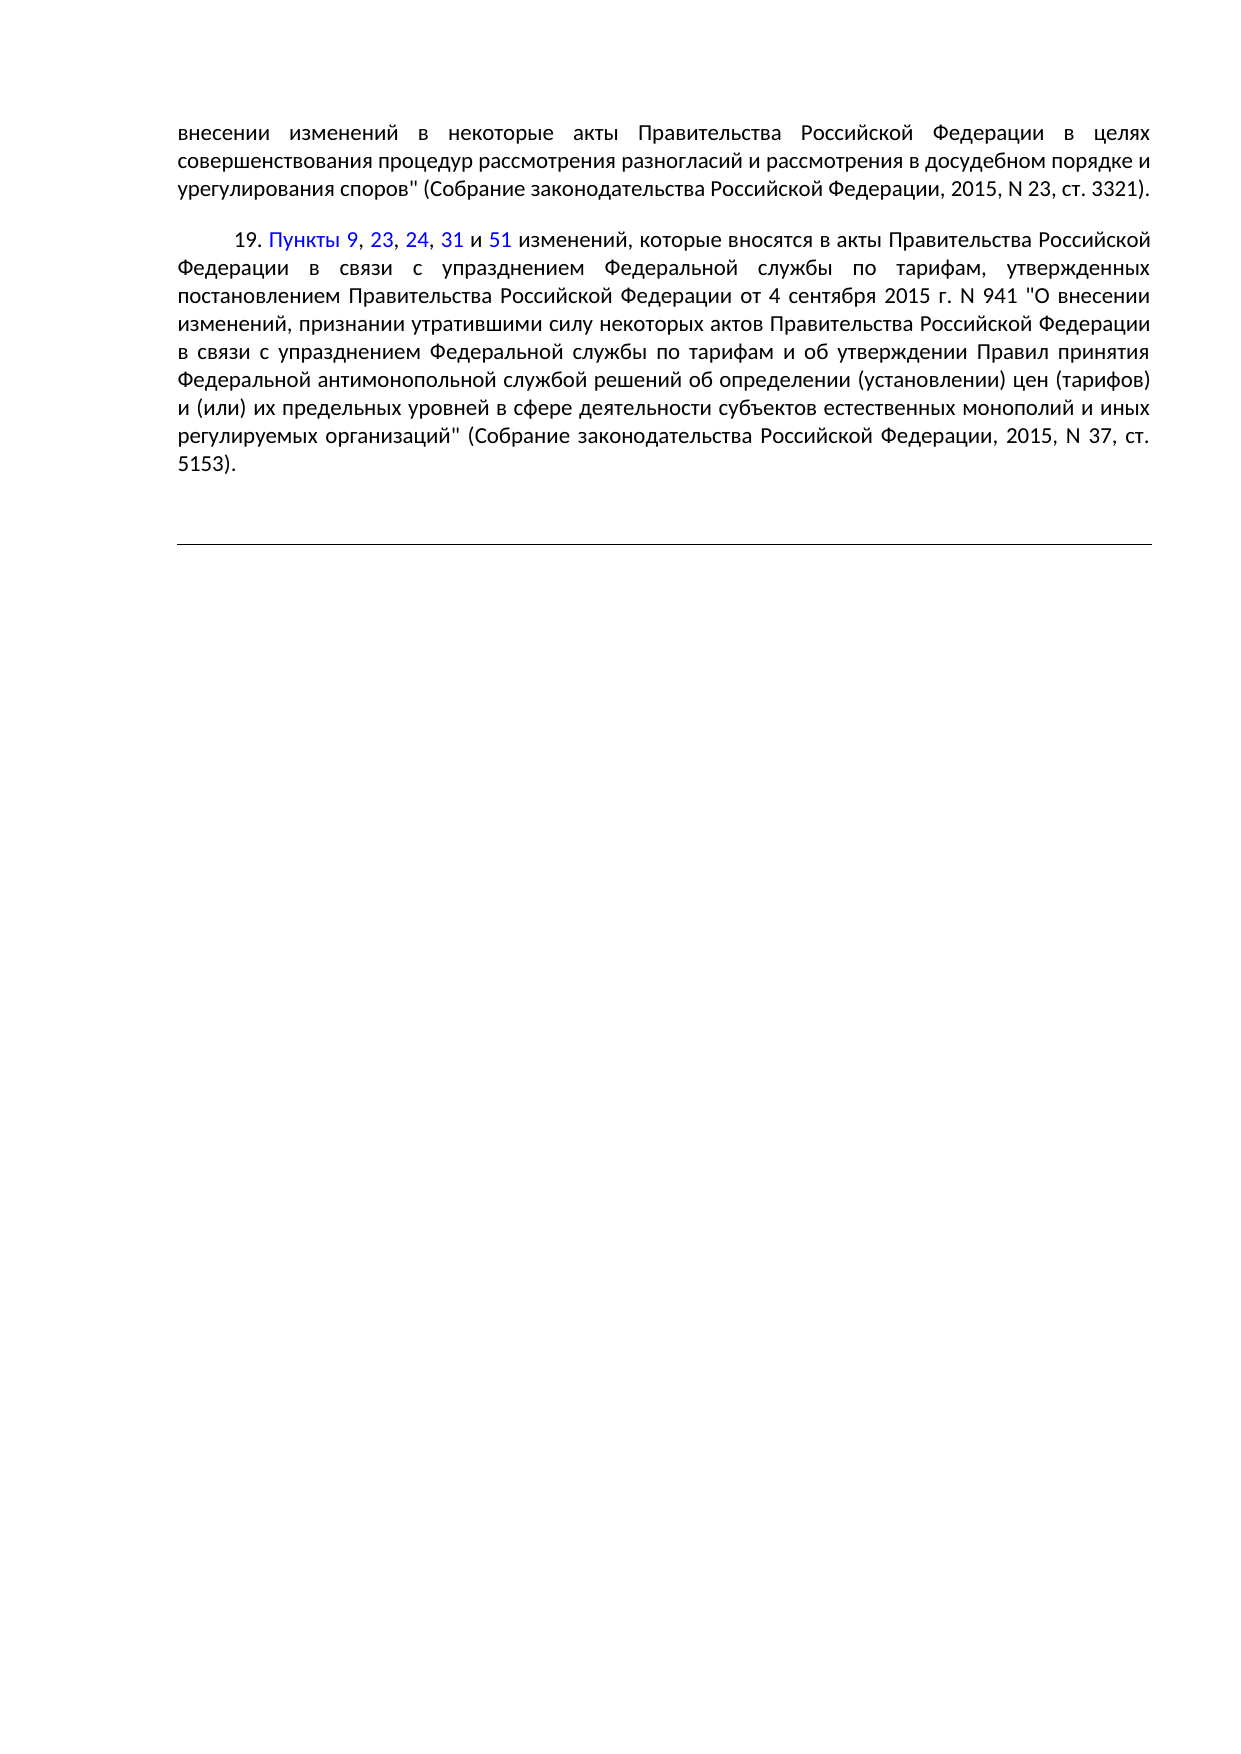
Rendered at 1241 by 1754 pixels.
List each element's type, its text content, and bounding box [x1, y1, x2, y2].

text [177, 118, 1152, 202]
text 19. Пункты 9, 23, 24, 31 и 51 изменений, которые вносятся в акты Правительства Российской Федерации в связи с упразднением Федеральной службы по тарифам, утвержденных постановлением Правительства Российской Федерации от 4 сентября 2015 г. N 941 "О внесении изменений, признании утратившими силу некоторых актов Правительства Российской Федерации в связи с упразднением Федеральной службы по тарифам и об утверждении Правил принятия Федеральной антимонопольной службой решений об определении (установлении) цен (тарифов) и (или) их предельных уровней в сфере деятельности субъектов естественных монополий и иных регулируемых организаций" (Собрание законодательства Российской Федерации, 2015, N 37, ст. 5153). [177, 225, 1152, 477]
